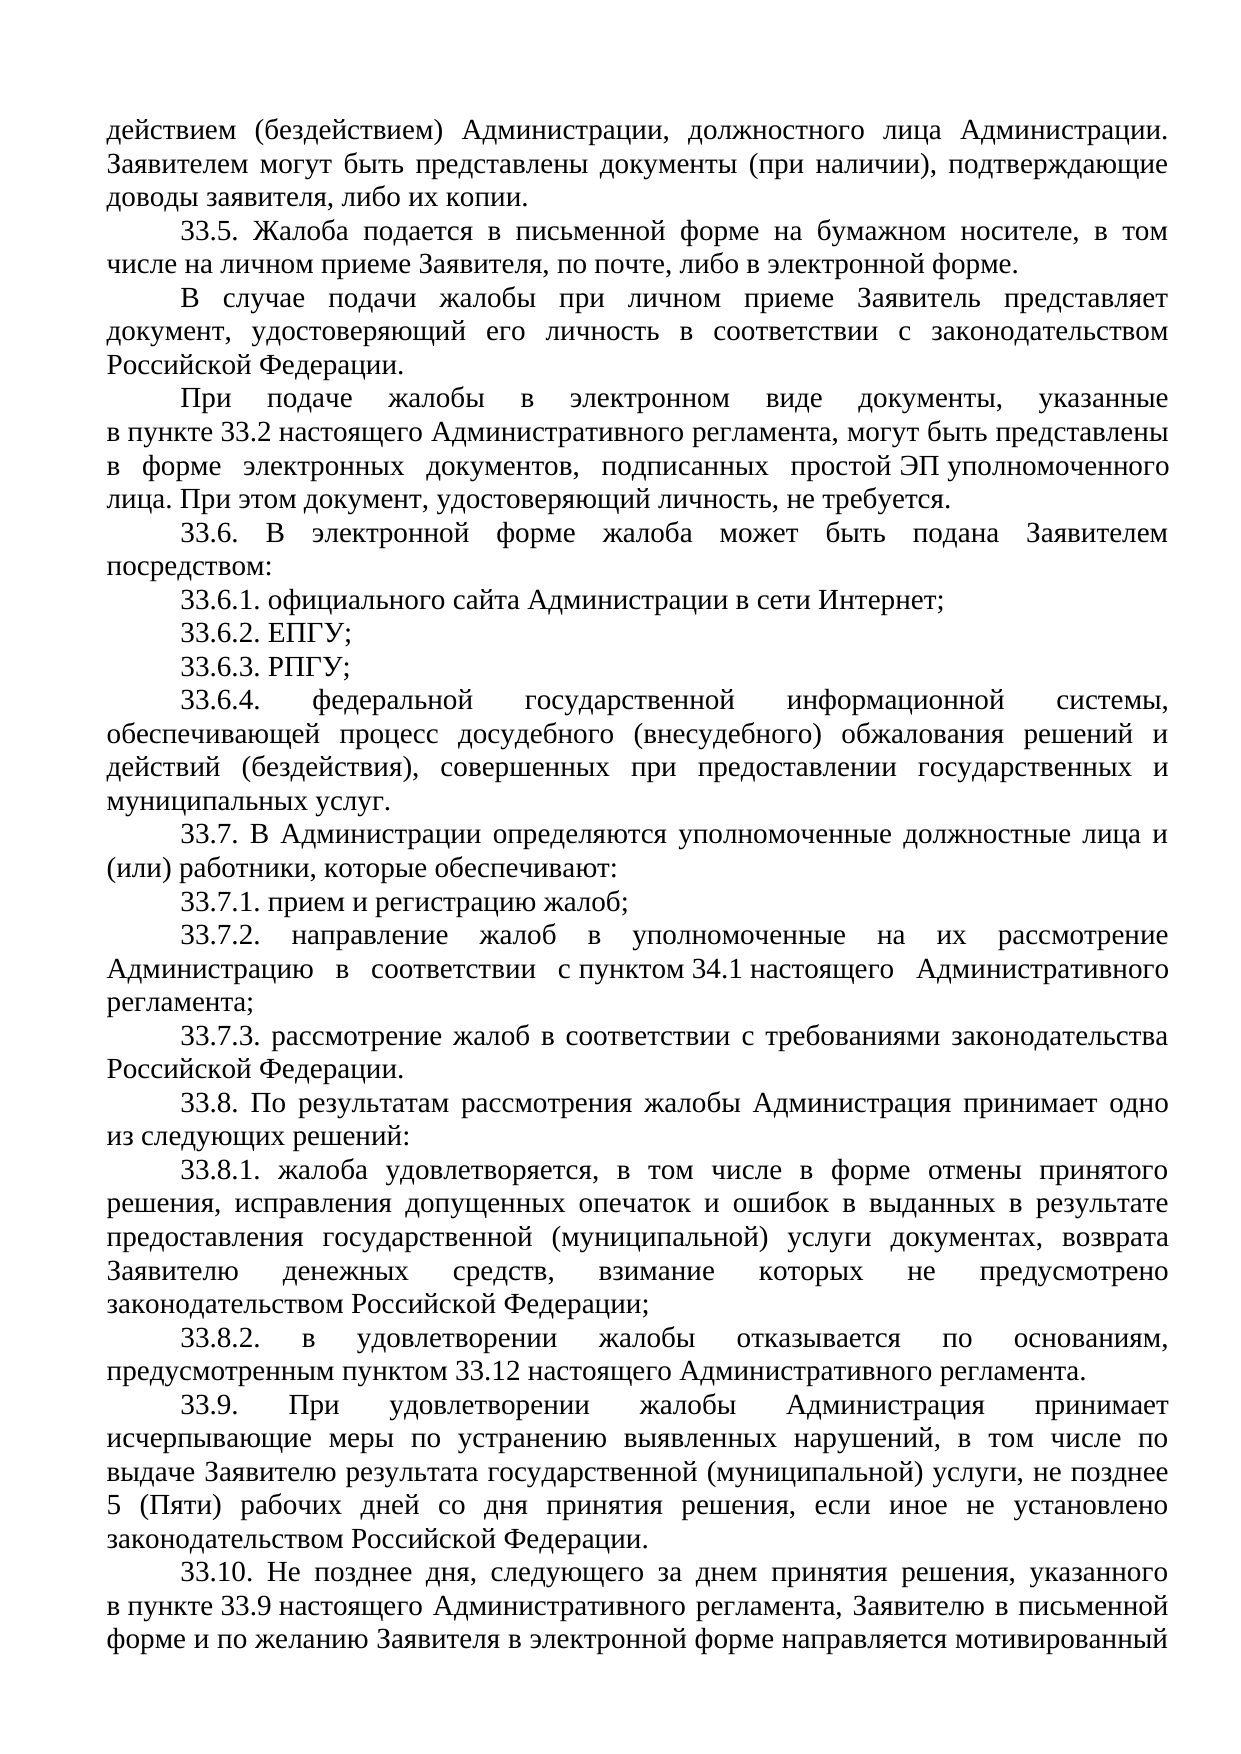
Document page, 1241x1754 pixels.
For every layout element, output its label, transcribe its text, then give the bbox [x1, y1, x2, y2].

text 33.5. Жалоба подается в письменной форме на бумажном носителе, в том числе на личном приеме Заявителя, по почте, либо в электронной форме. [106, 213, 1169, 280]
text 33.7.3. рассмотрение жалоб в соответствии с требованиями законодательства Российской Федерации. [106, 1018, 1169, 1085]
text При подаче жалобы в электронном виде документы, указанные в пункте 33.2 настоящего Административного регламента, могут быть представлены в форме электронных документов, подписанных простой ЭП уполномоченного лица. При этом документ, удостоверяющий личность, не требуется. [106, 381, 1169, 515]
text 33.6.3. РПГУ; [106, 649, 1169, 682]
text 33.6. В электронной форме жалоба может быть подана Заявителем посредством: [106, 515, 1169, 582]
text 33.9. При удовлетворении жалобы Администрация принимает исчерпывающие меры по устранению выявленных нарушений, в том числе по выдаче Заявителю результата государственной (муниципальной) услуги, не позднее 5 (Пяти) рабочих дней со дня принятия решения, если иное не установлено законодательством Российской Федерации. [106, 1387, 1169, 1554]
text 33.6.2. ЕПГУ; [106, 615, 1169, 649]
text 33.6.4. федеральной государственной информационной системы, обеспечивающей процесс досудебного (внесудебного) обжалования решений и действий (бездействия), совершенных при предоставлении государственных и муниципальных услуг. [106, 682, 1169, 817]
text В случае подачи жалобы при личном приеме Заявитель представляет документ, удостоверяющий его личность в соответствии с законодательством Российской Федерации. [106, 280, 1169, 381]
text 33.7.2. направление жалоб в уполномоченные на их рассмотрение Администрацию в соответствии с пунктом 34.1 настоящего Административного регламента; [106, 917, 1169, 1018]
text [106, 1554, 1169, 1655]
text 33.8.1. жалоба удовлетворяется, в том числе в форме отмены принятого решения, исправления допущенных опечаток и ошибок в выданных в результате предоставления государственной (муниципальной) услуги документах, возврата Заявителю денежных средств, взимание которых не предусмотрено законодательством Российской Федерации; [106, 1152, 1169, 1320]
text 33.6.1. официального сайта Администрации в сети Интернет; [106, 582, 1169, 615]
text 33.8. По результатам рассмотрения жалобы Администрация принимает одно из следующих решений: [106, 1085, 1169, 1152]
text 33.7. В Администрации определяются уполномоченные должностные лица и (или) работники, которые обеспечивают: [106, 817, 1169, 884]
text 33.8.2. в удовлетворении жалобы отказывается по основаниям, предусмотренным пунктом 33.12 настоящего Административного регламента. [106, 1320, 1169, 1387]
text 33.7.1. прием и регистрацию жалоб; [106, 884, 1169, 917]
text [106, 112, 1169, 213]
